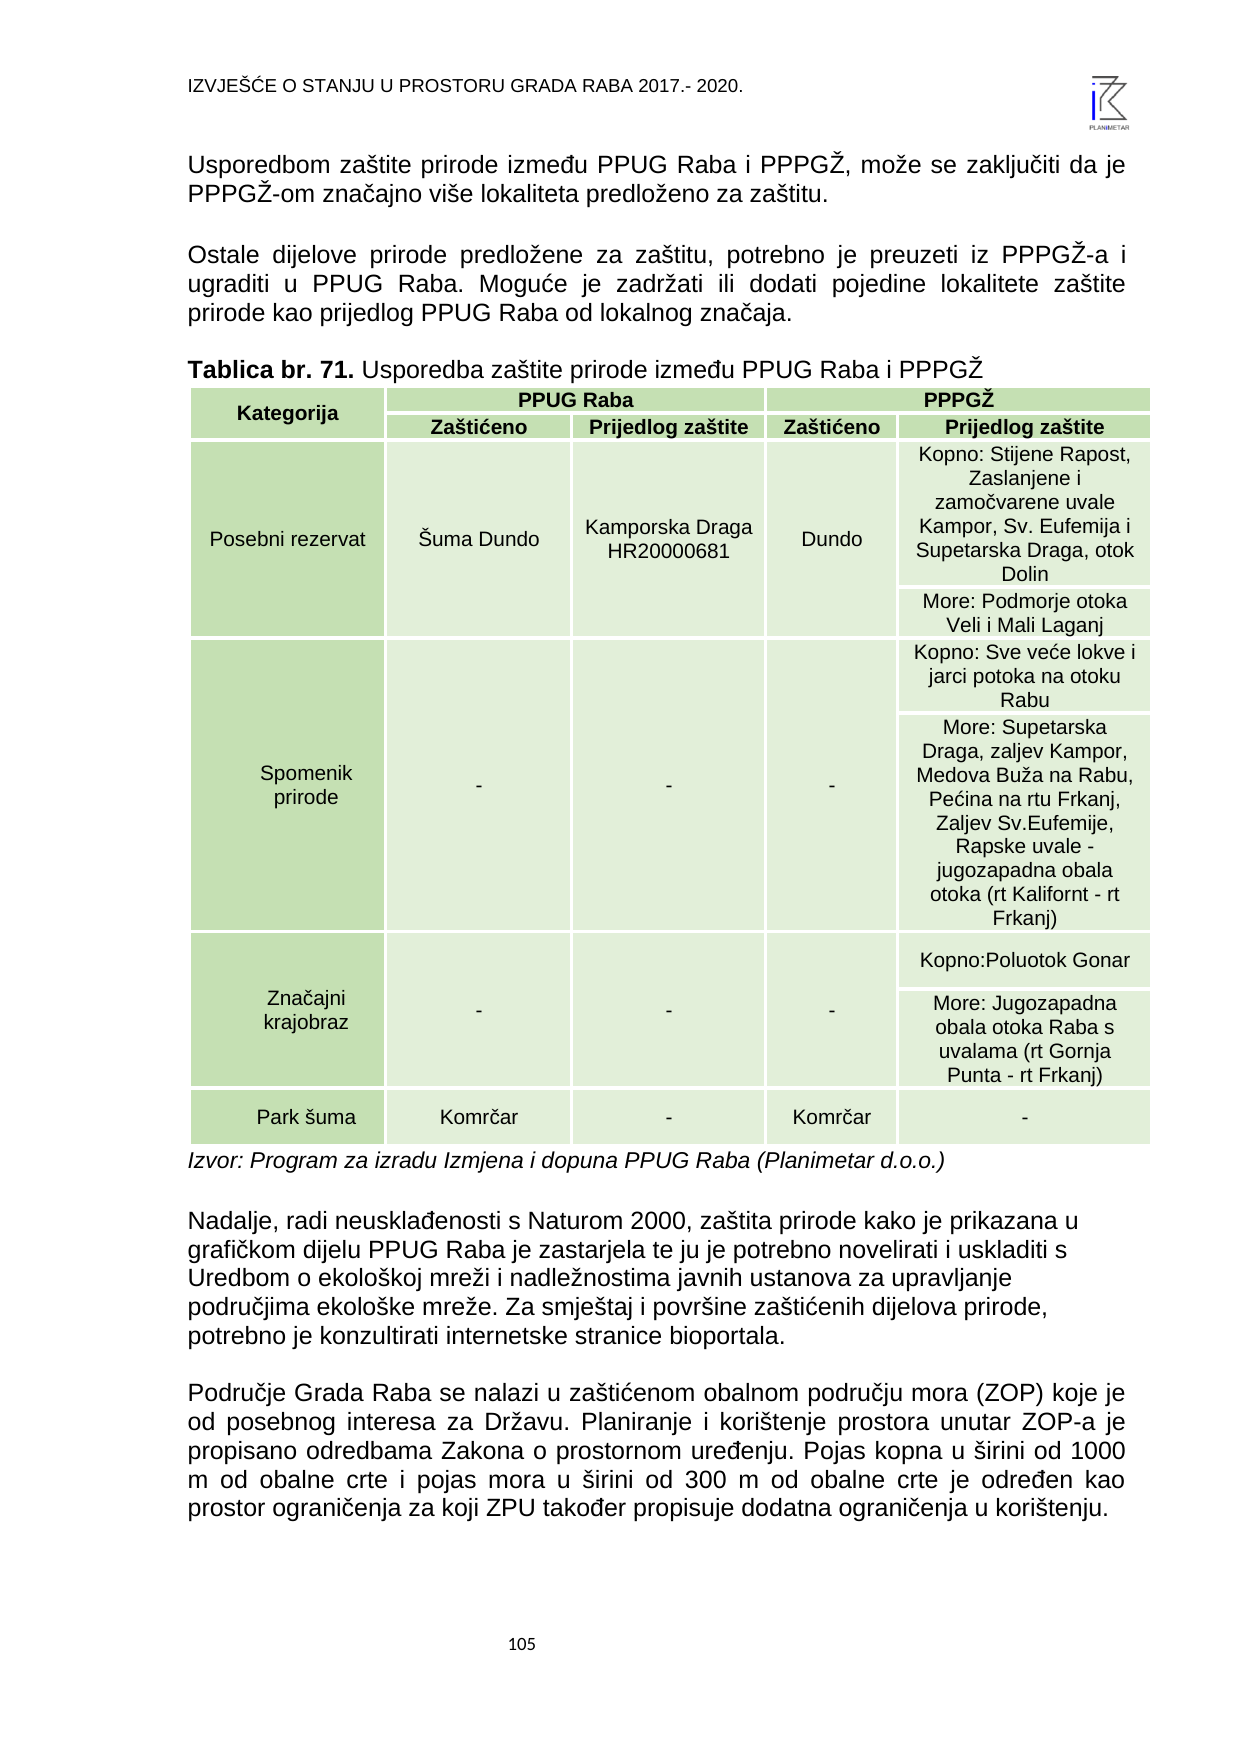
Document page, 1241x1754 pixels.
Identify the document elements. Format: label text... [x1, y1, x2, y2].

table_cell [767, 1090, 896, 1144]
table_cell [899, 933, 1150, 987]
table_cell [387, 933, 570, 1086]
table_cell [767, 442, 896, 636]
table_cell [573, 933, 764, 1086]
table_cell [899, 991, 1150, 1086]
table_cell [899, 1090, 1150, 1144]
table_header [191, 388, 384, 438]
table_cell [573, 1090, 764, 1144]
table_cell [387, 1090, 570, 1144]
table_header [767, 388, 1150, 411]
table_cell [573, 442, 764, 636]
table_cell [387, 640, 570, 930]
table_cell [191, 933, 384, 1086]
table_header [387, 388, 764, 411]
text Nadalje, radi neusklađenosti s Naturom 2000, zaštita prirode kako je prikazana u grafičkom dijelu PPUG Raba je zastarjela te ju je potrebno novelirati i uskladiti s Uredbom o ekološkoj mreži i nadležnostima javnih ustanova za upravljanje područjima ekološke mreže. Za smještaj i površine zaštićenih dijelova prirode, potrebno je konzultirati internetske stranice bioportala. [187, 1206, 1128, 1350]
text Područje Grada Raba se nalazi u zaštićenom obalnom području mora (ZOP) koje je od posebnog interesa za Državu. Planiranje i korištenje prostora unutar ZOP-a je propisano odredbama Zakona o prostornom uređenju. Pojas kopna u širini od 1000 m od obalne crte i pojas mora u širini od 300 m od obalne crte je određen kao prostor ograničenja za koji ZPU također propisuje dodatna ograničenja u korištenju. [187, 1378, 1128, 1522]
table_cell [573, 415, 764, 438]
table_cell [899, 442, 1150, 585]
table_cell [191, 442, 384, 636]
text Tablica br. 71. Usporedba zaštite prirode između PPUG Raba i PPPGŽ [187, 356, 1128, 384]
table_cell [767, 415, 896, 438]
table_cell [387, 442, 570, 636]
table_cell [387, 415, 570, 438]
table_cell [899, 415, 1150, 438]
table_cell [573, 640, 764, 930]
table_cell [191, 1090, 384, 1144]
text Usporedbom zaštite prirode između PPUG Raba i PPPGŽ, može se zaključiti da je PPPGŽ-om značajno više lokaliteta predloženo za zaštitu. [187, 150, 1128, 207]
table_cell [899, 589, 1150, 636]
picture [1089, 76, 1130, 130]
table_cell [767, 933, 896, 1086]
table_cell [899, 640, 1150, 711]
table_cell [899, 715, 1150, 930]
text Izvor: Program za izradu Izmjena i dopuna PPUG Raba (Planimetar d.o.o.) [187, 1147, 1128, 1173]
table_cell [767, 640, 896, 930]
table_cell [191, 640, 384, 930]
text Ostale dijelove prirode predložene za zaštitu, potrebno je preuzeti iz PPPGŽ-a i ugraditi u PPUG Raba. Moguće je zadržati ili dodati pojedine lokalitete zaštite prirode kao prijedlog PPUG Raba od lokalnog značaja. [187, 241, 1128, 327]
